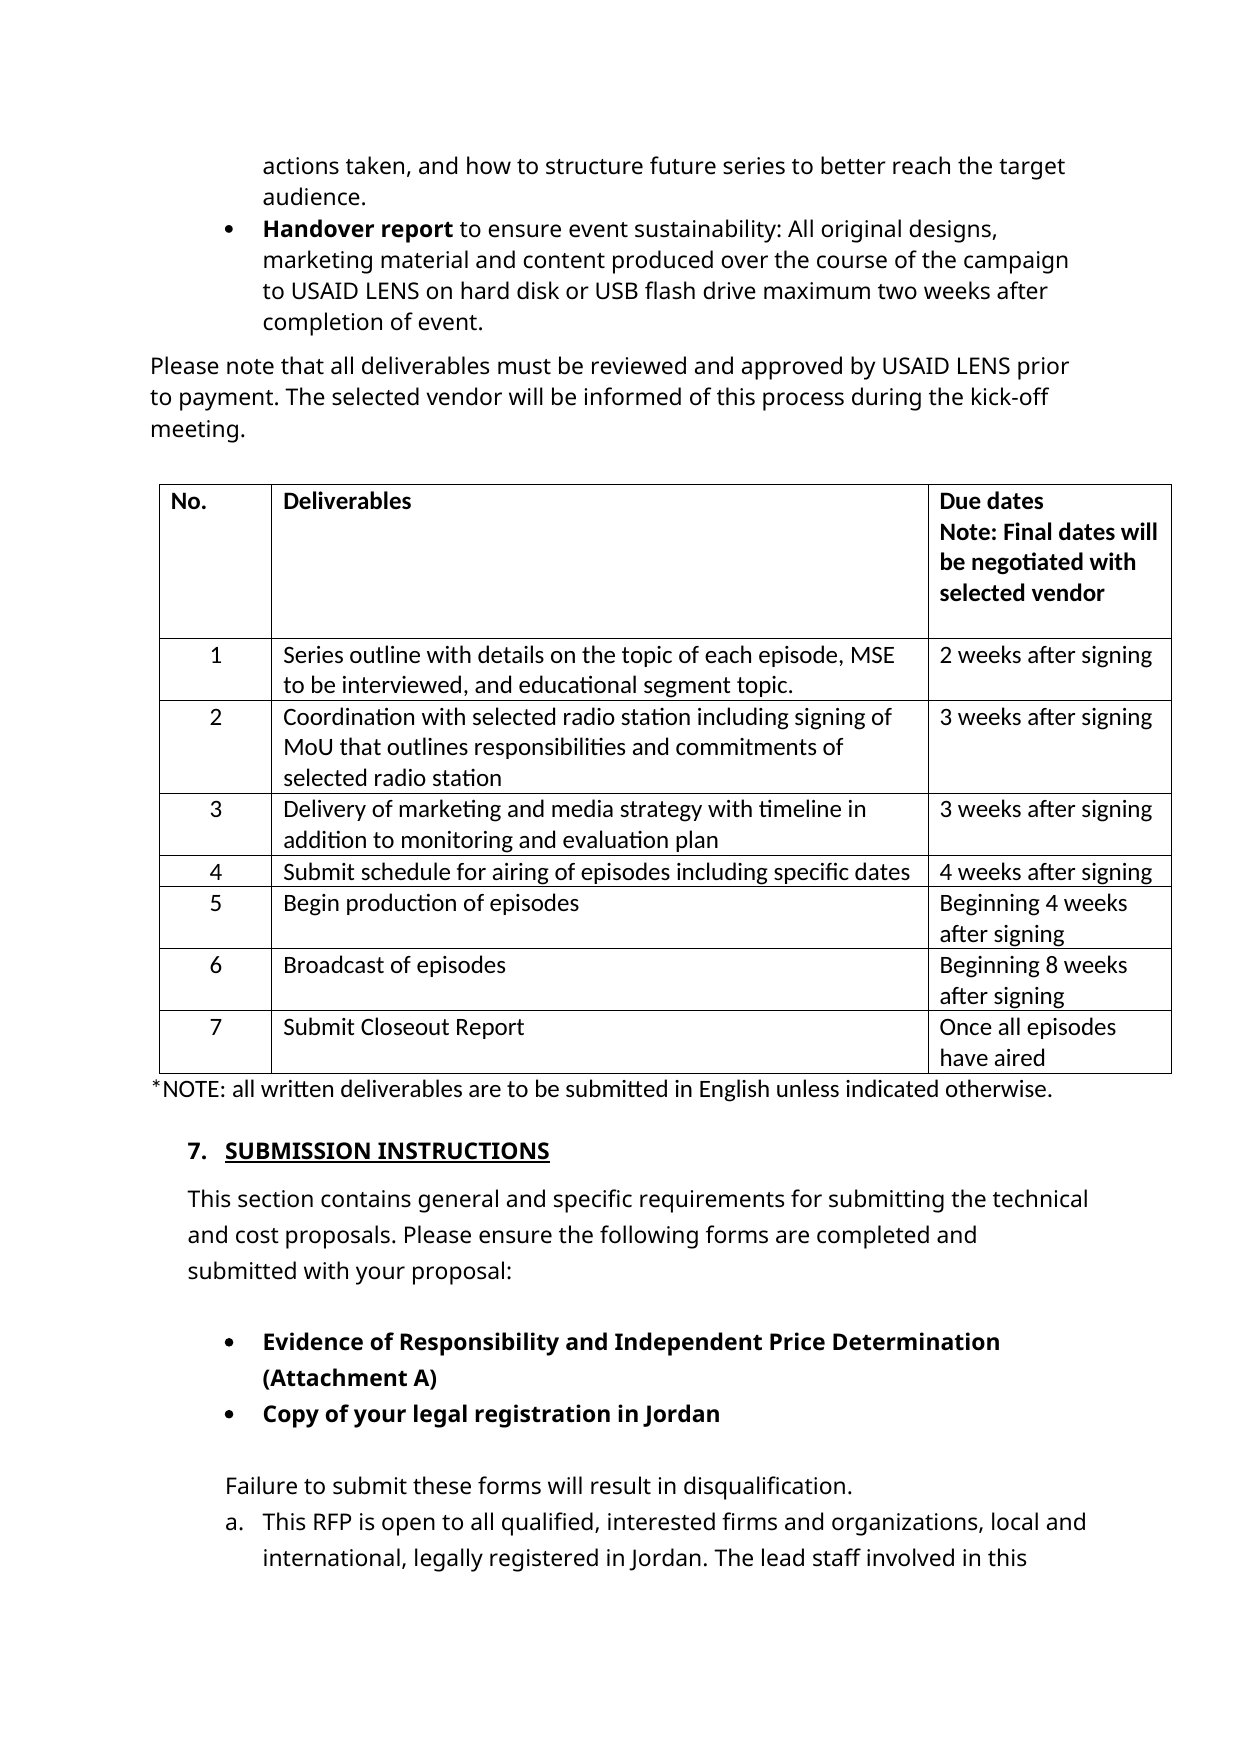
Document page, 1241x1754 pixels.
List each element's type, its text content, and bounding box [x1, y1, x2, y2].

list Handover report to ensure event sustainability: All original designs, marketing material and content produced over the course of the campaign to USAID LENS on hard disk or USB flash drive maximum two weeks after completion of event. [225, 212, 1090, 337]
text This section contains general and specific requirements for submitting the technical and cost proposals. Please ensure the following forms are completed and submitted with your proposal: [187, 1183, 1090, 1286]
table_cell Delivery of marketing and media strategy with timeline in addition to monitoring and evaluation plan [272, 794, 928, 855]
table_cell 1 [160, 639, 271, 700]
table_cell Beginning 8 weeks after signing [929, 949, 1171, 1010]
text *NOTE: all written deliverables are to be submitted in English unless indicated otherwise. [150, 1073, 1090, 1104]
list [225, 1506, 1090, 1573]
list Copy of your legal registration in Jordan [225, 1398, 1090, 1429]
table_cell Series outline with details on the topic of each episode, MSE to be interviewed, and educational segment topic. [272, 639, 928, 700]
table_cell 3 weeks after signing [929, 794, 1171, 855]
table_cell 2 [160, 701, 271, 793]
table_cell 4 [160, 856, 271, 886]
table_cell 5 [160, 887, 271, 948]
table_cell 3 [160, 794, 271, 855]
table_cell Submit Closeout Report [272, 1011, 928, 1072]
table_cell Broadcast of episodes [272, 949, 928, 1010]
table_cell 2 weeks after signing [929, 639, 1171, 700]
table_cell Beginning 4 weeks after signing [929, 887, 1171, 948]
table_header No. [160, 485, 271, 638]
table_header Deliverables [272, 485, 928, 638]
table_cell 3 weeks after signing [929, 701, 1171, 793]
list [225, 150, 1090, 212]
table_cell Submit schedule for airing of episodes including specific dates [272, 856, 928, 886]
table_header Due dates Note: Final dates will be negotiated with selected vendor [929, 485, 1171, 638]
table_cell 4 weeks after signing [929, 856, 1171, 886]
table_cell Once all episodes have aired [929, 1011, 1171, 1072]
subtitle SUBMISSION INSTRUCTIONS [187, 1134, 1090, 1166]
table_cell Coordination with selected radio station including signing of MoU that outlines responsibilities and commitments of selected radio station [272, 701, 928, 793]
text Please note that all deliverables must be reviewed and approved by USAID LENS prior to payment. The selected vendor will be informed of this process during the kick-off meeting. [150, 350, 1090, 444]
table_cell Begin production of episodes [272, 887, 928, 948]
table_cell 6 [160, 949, 271, 1010]
text Failure to submit these forms will result in disqualification. [150, 1469, 1090, 1501]
table_cell 7 [160, 1011, 271, 1072]
list Evidence of Responsibility and Independent Price Determination (Attachment A) [225, 1326, 1090, 1393]
